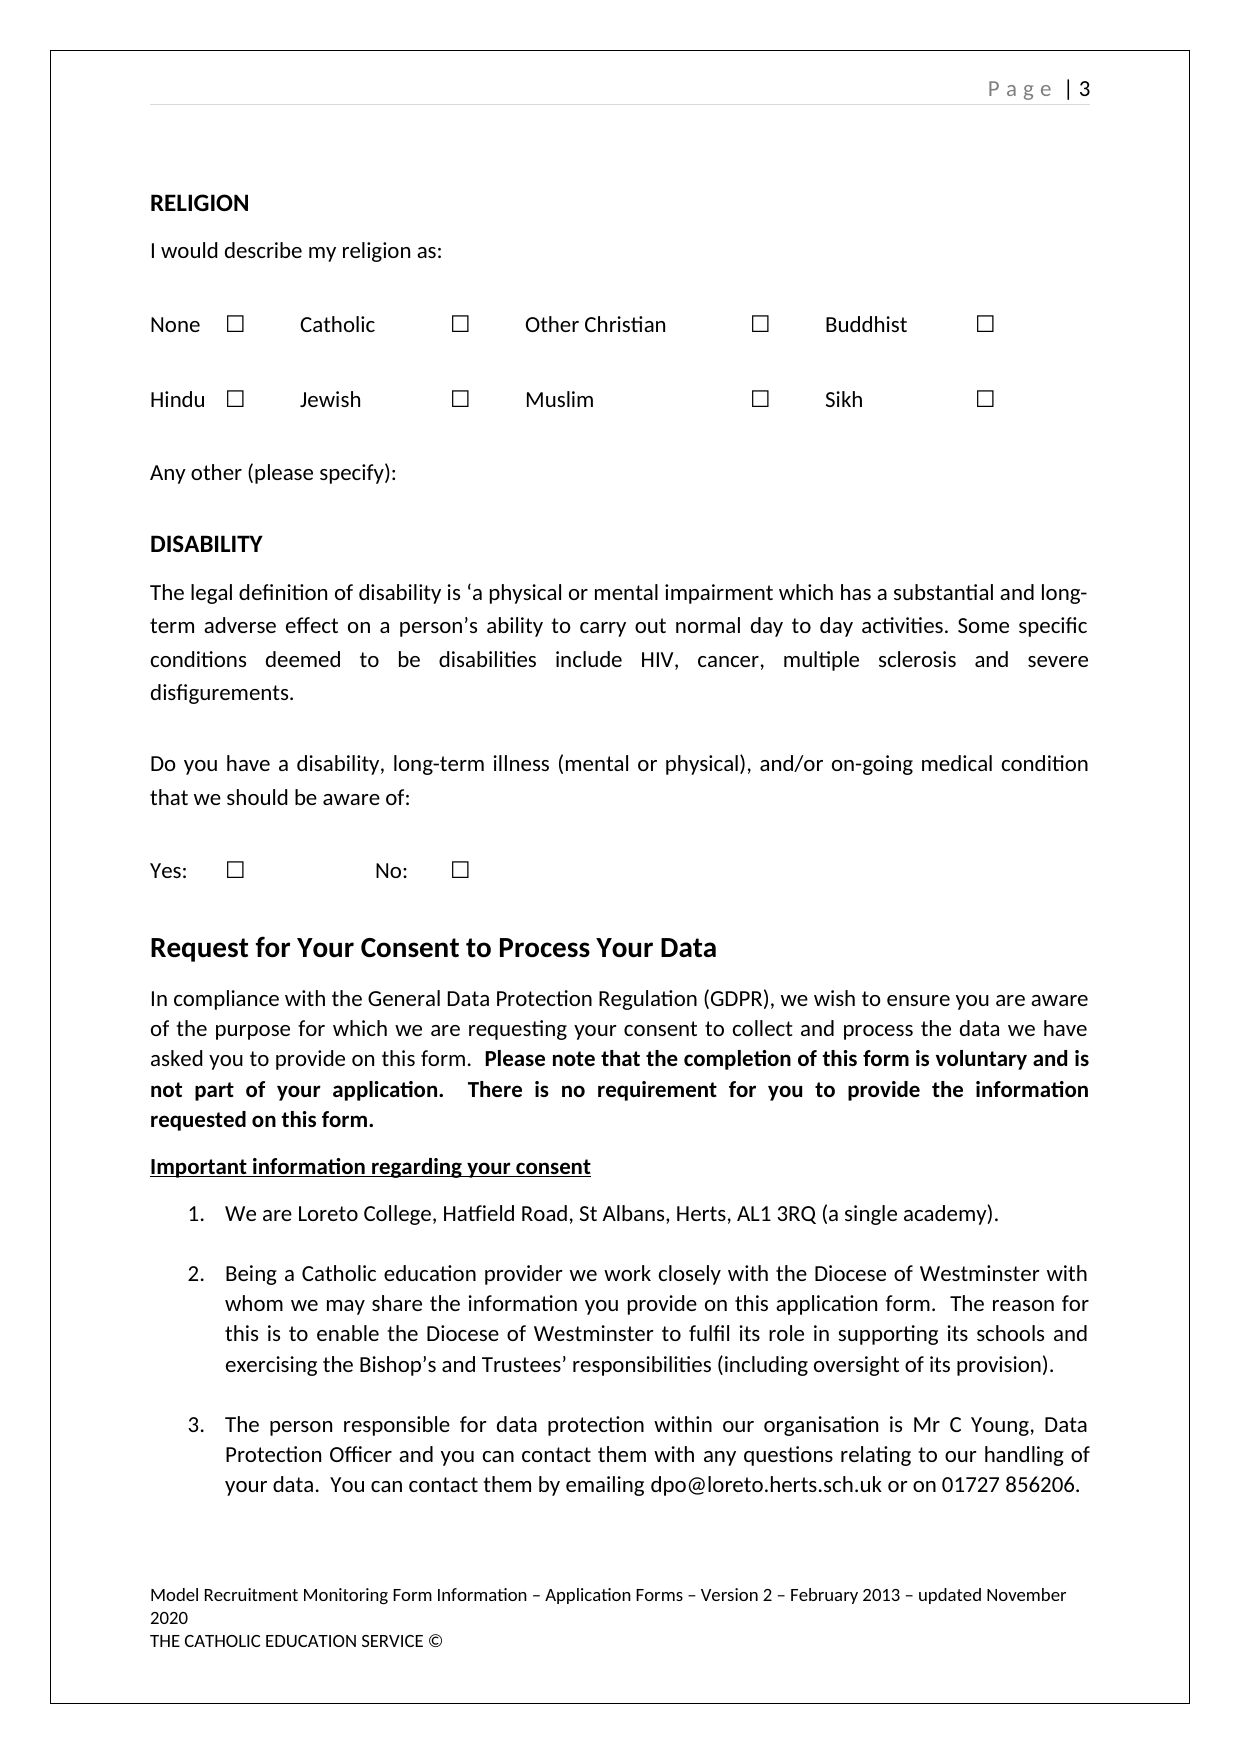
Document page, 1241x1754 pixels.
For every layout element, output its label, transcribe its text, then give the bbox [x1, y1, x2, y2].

list We are Loreto College, Hatfield Road, St Albans, Herts, AL1 3RQ (a single academy). [187, 1199, 1090, 1227]
text Any other (please specify): [150, 458, 1090, 486]
text Request for Your Consent to Process Your Data [150, 929, 1090, 964]
subtitle RELIGION [150, 187, 1090, 218]
list Being a Catholic education provider we work closely with the Diocese of Westminster with whom we may share the information you provide on this application form. The reason for this is to enable the Diocese of Westminster to fulfil its role in supporting its schools and exercising the Bishop’s and Trustees’ responsibilities (including oversight of its provision). [187, 1259, 1090, 1378]
text Yes: No: [150, 854, 1090, 885]
text In compliance with the General Data Protection Regulation (GDPR), we wish to ensure you are aware of the purpose for which we are requesting your consent to collect and process the data we have asked you to provide on this form. Please note that the completion of this form is voluntary and is not part of your application. There is no requirement for you to provide the information requested on this form. [150, 984, 1090, 1133]
text I would describe my religion as: [150, 237, 1090, 264]
text Do you have a disability, long-term illness (mental or physical), and/or on-going medical condition that we should be aware of: [150, 749, 1090, 811]
text The legal definition of disability is ‘a physical or mental impairment which has a substantial and long-term adverse effect on a person’s ability to carry out normal day to day activities. Some specific conditions deemed to be disabilities include HIV, cancer, multiple sclerosis and severe disfigurements. [150, 578, 1090, 706]
list The person responsible for data protection within our organisation is Mr C Young, Data Protection Officer and you can contact them with any questions relating to our handling of your data. You can contact them by emailing dpo@loreto.herts.sch.uk or on 01727 856206. [187, 1410, 1090, 1498]
title DISABILITY [150, 529, 1090, 559]
text Hindu Jewish Muslim Sikh [150, 383, 1090, 414]
text Important information regarding your consent [150, 1152, 1090, 1180]
text None Catholic Other Christian Buddhist [150, 308, 1090, 339]
